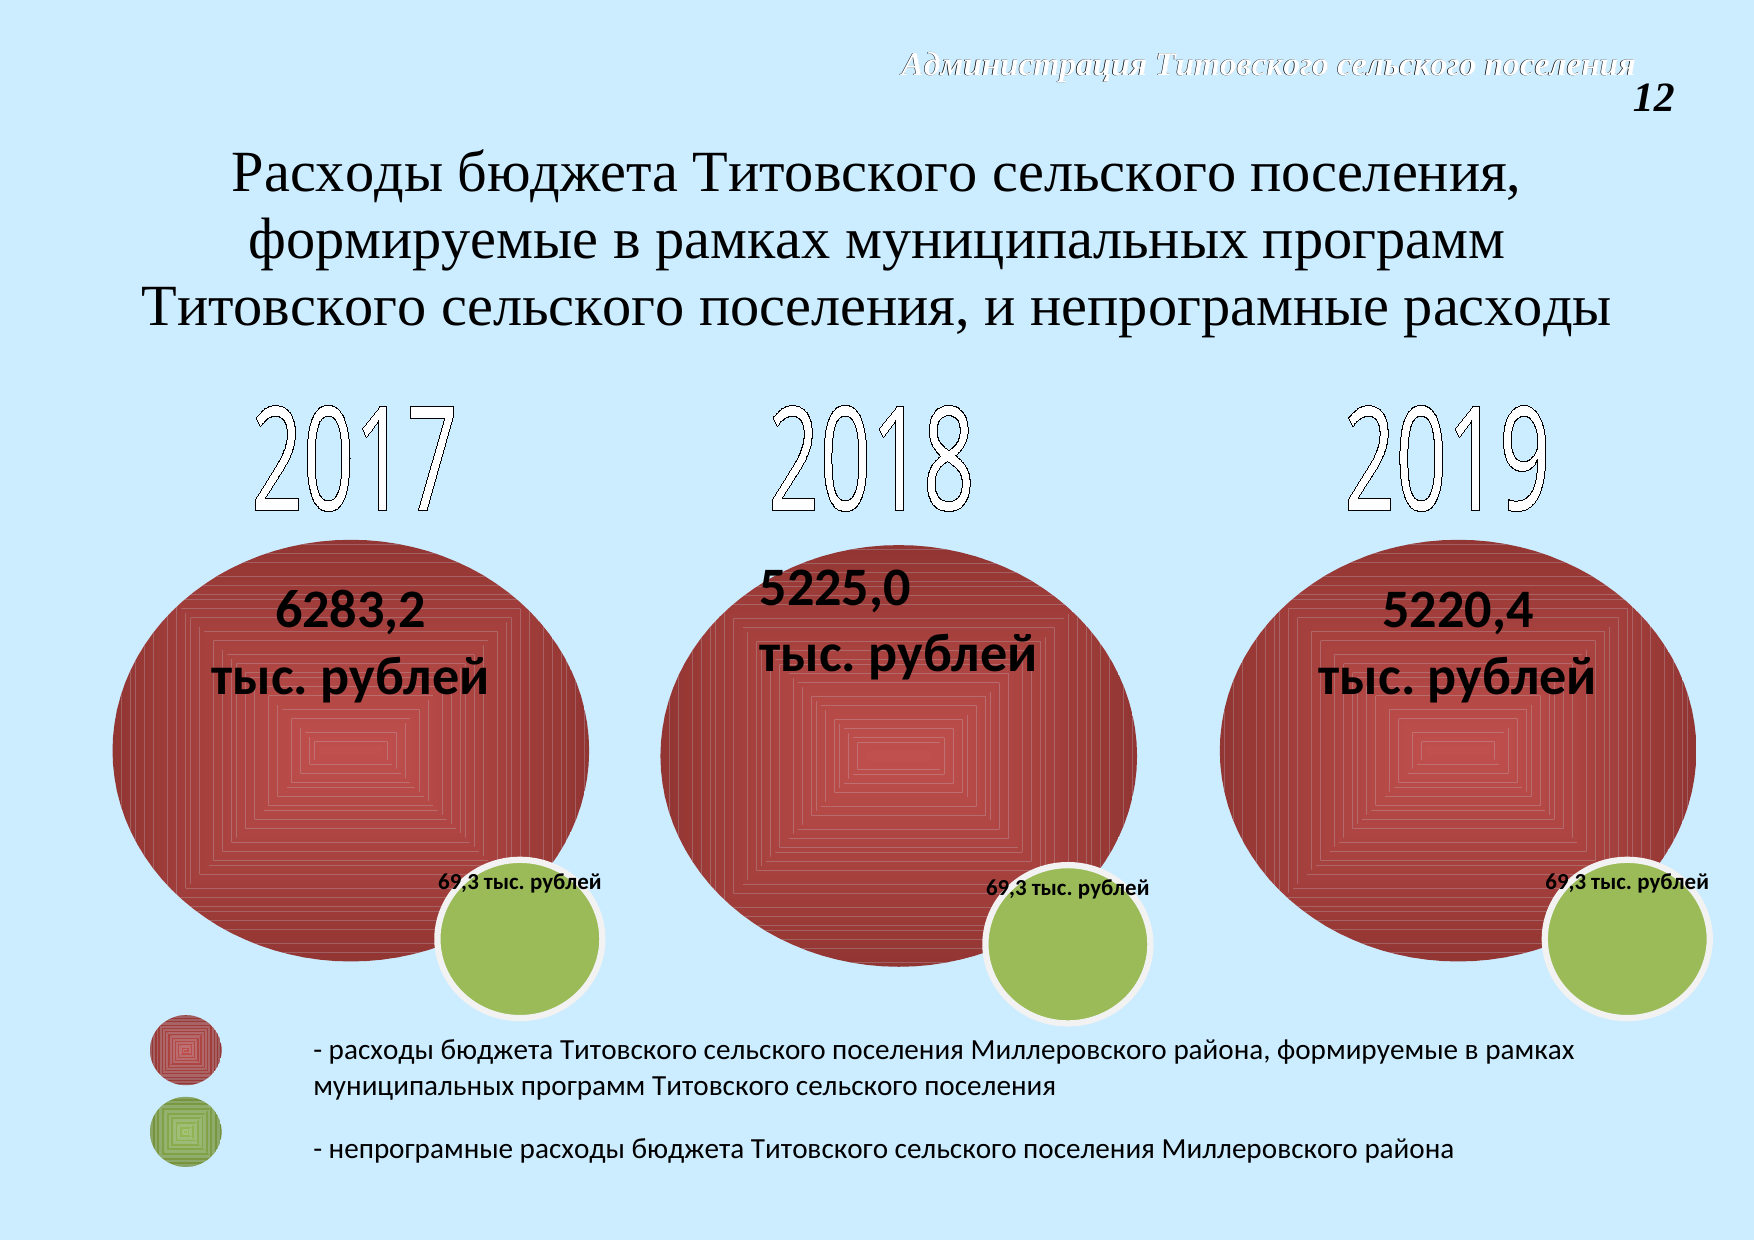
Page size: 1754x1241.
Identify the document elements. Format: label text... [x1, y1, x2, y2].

text Расходы бюджета Титовского сельского поселения, формируемые в рамках муниципальных программ Титовского сельского поселения, и непрограмные расходы [118, 137, 1636, 338]
